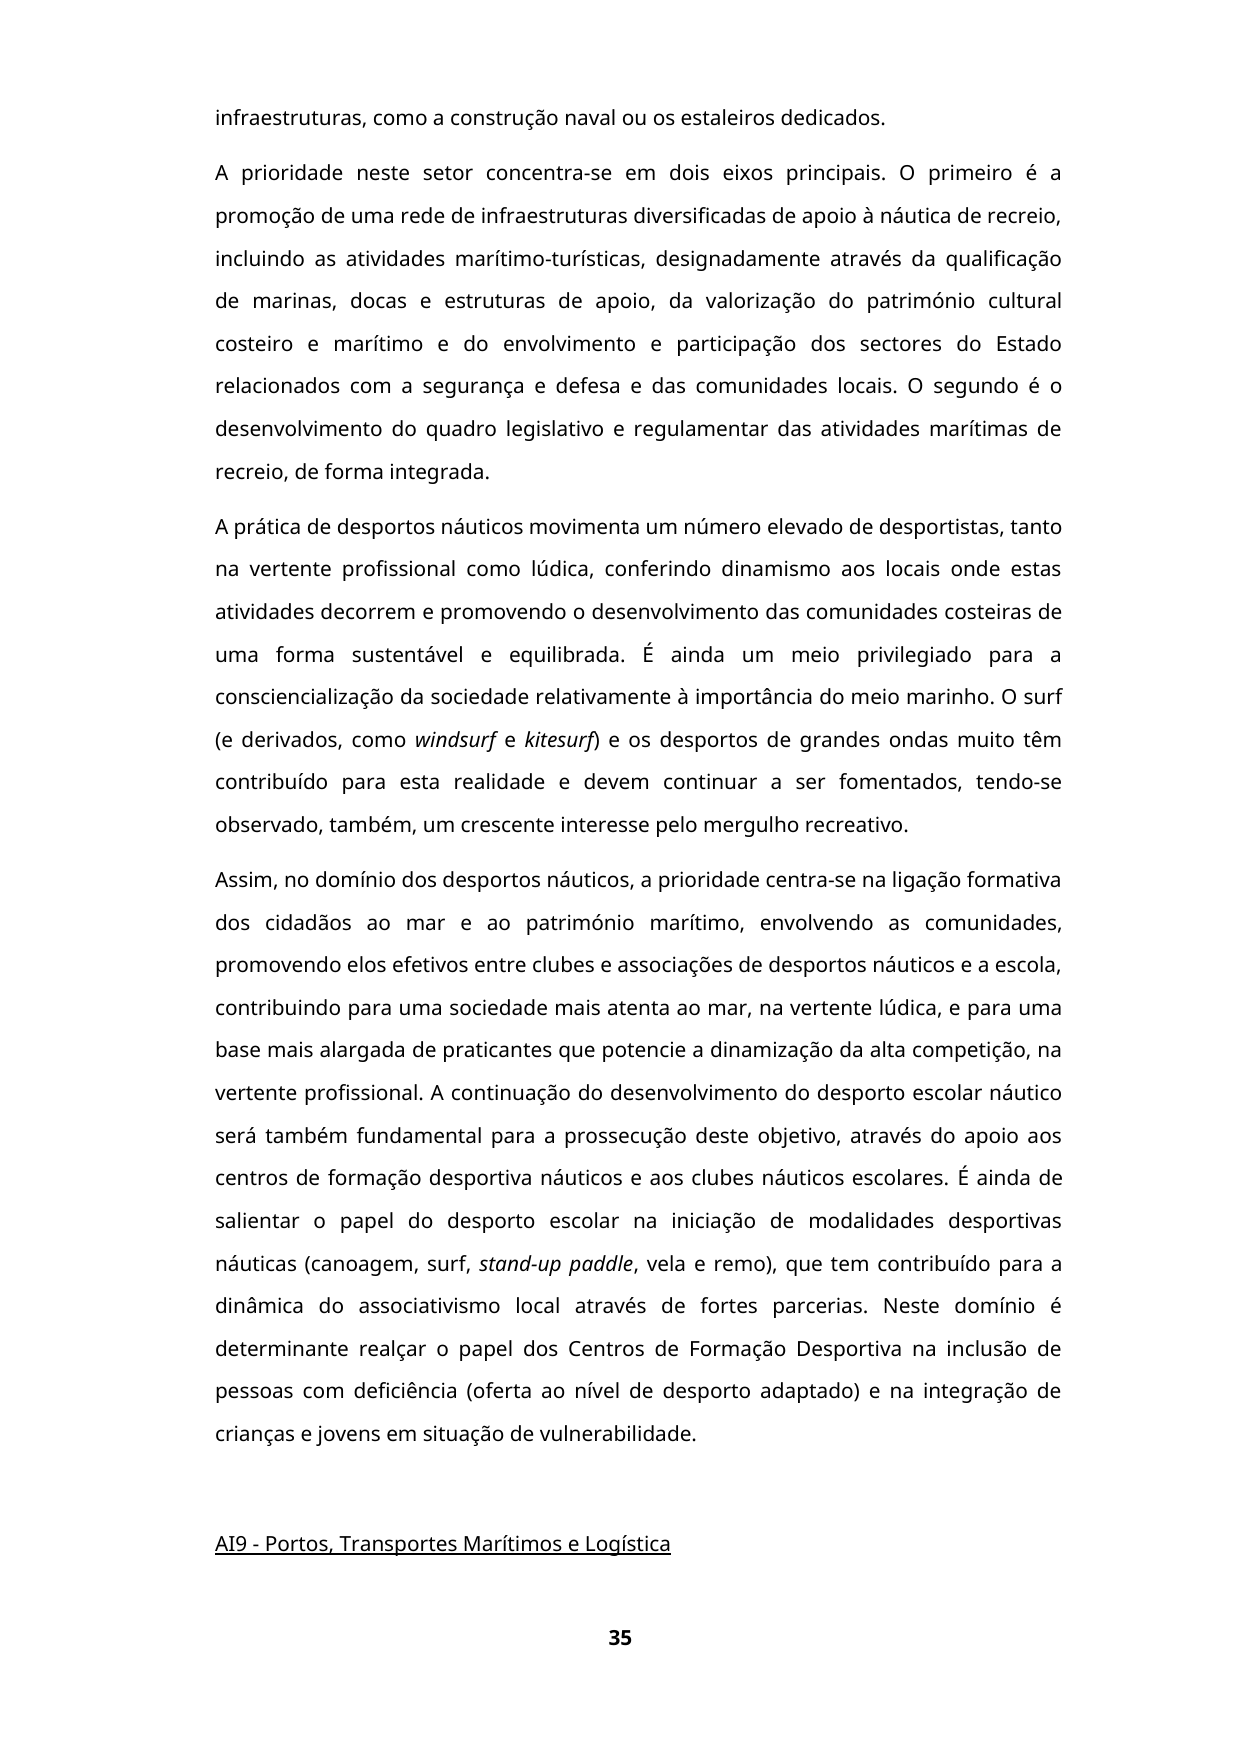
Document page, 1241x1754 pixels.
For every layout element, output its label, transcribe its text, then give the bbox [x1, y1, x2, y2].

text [215, 103, 1063, 132]
text AI9 - Portos, Transportes Marítimos e Logística [215, 1529, 1063, 1558]
text A prática de desportos náuticos movimenta um número elevado de desportistas, tanto na vertente profissional como lúdica, conferindo dinamismo aos locais onde estas atividades decorrem e promovendo o desenvolvimento das comunidades costeiras de uma forma sustentável e equilibrada. É ainda um meio privilegiado para a consciencialização da sociedade relativamente à importância do meio marinho. O surf (e derivados, como windsurf e kitesurf) e os desportos de grandes ondas muito têm contribuído para esta realidade e devem continuar a ser fomentados, tendo-se observado, também, um crescente interesse pelo mergulho recreativo. [215, 512, 1063, 838]
text A prioridade neste setor concentra-se em dois eixos principais. O primeiro é a promoção de uma rede de infraestruturas diversificadas de apoio à náutica de recreio, incluindo as atividades marítimo-turísticas, designadamente através da qualificação de marinas, docas e estruturas de apoio, da valorização do património cultural costeiro e marítimo e do envolvimento e participação dos sectores do Estado relacionados com a segurança e defesa e das comunidades locais. O segundo é o desenvolvimento do quadro legislativo e regulamentar das atividades marítimas de recreio, de forma integrada. [215, 158, 1063, 485]
text Assim, no domínio dos desportos náuticos, a prioridade centra-se na ligação formativa dos cidadãos ao mar e ao património marítimo, envolvendo as comunidades, promovendo elos efetivos entre clubes e associações de desportos náuticos e a escola, contribuindo para uma sociedade mais atenta ao mar, na vertente lúdica, e para uma base mais alargada de praticantes que potencie a dinamização da alta competição, na vertente profissional. A continuação do desenvolvimento do desporto escolar náutico será também fundamental para a prossecução deste objetivo, através do apoio aos centros de formação desportiva náuticos e aos clubes náuticos escolares. É ainda de salientar o papel do desporto escolar na iniciação de modalidades desportivas náuticas (canoagem, surf, stand-up paddle, vela e remo), que tem contribuído para a dinâmica do associativismo local através de fortes parcerias. Neste domínio é determinante realçar o papel dos Centros de Formação Desportiva na inclusão de pessoas com deficiência (oferta ao nível de desporto adaptado) e na integração de crianças e jovens em situação de vulnerabilidade. [215, 865, 1063, 1447]
